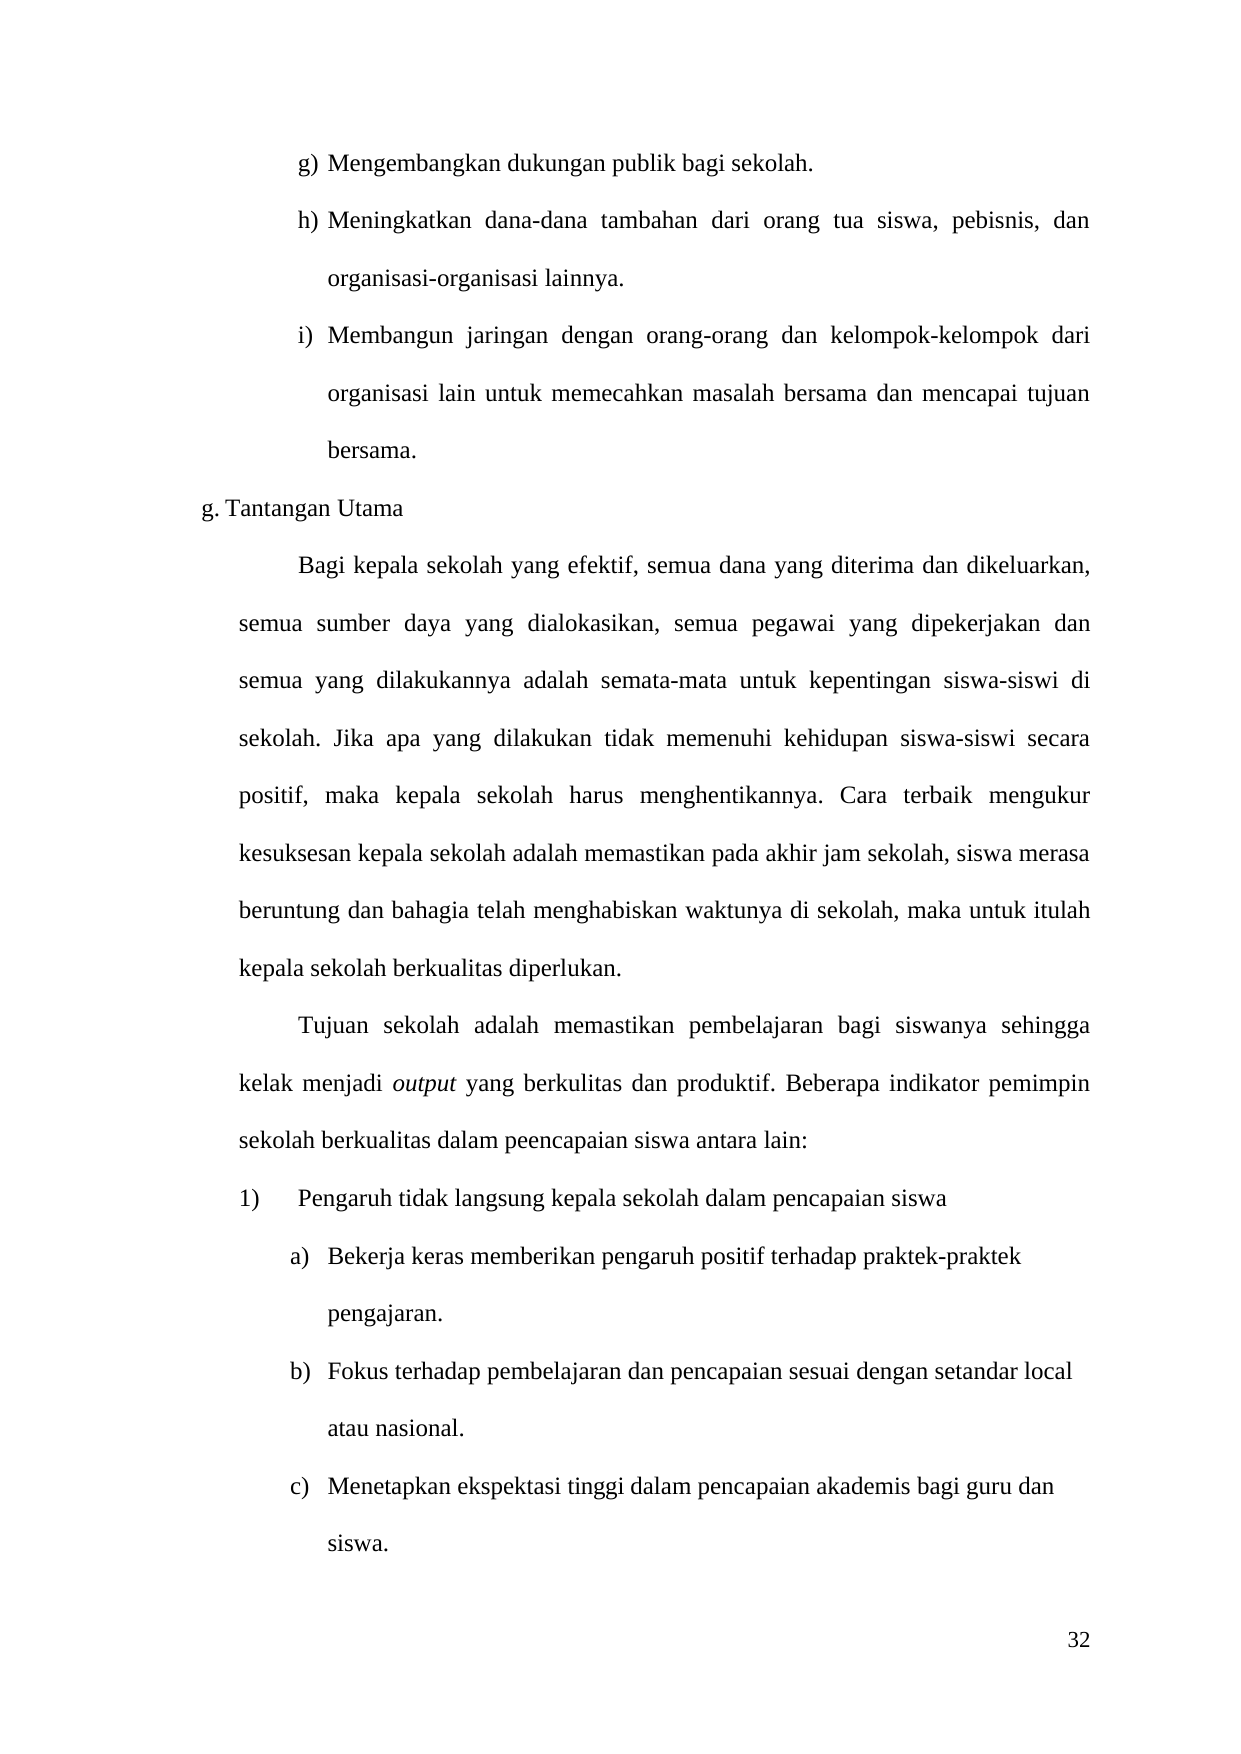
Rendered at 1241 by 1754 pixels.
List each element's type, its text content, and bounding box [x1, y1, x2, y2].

list Membangun jaringan dengan orang-orang dan kelompok-kelompok dari organisasi lain untuk memecahkan masalah bersama dan mencapai tujuan bersama. [298, 321, 1091, 464]
list Fokus terhadap pembelajaran dan pencapaian sesuai dengan setandar local atau nasional. [290, 1356, 1090, 1442]
list Tantangan Utama [201, 493, 1103, 522]
list Menetapkan ekspektasi tinggi dalam pencapaian akademis bagi guru dan siswa. [290, 1471, 1089, 1557]
text Tujuan sekolah adalah memastikan pembelajaran bagi siswanya sehingga kelak menjadi output yang berkulitas dan produktif. Beberapa indikator pemimpin sekolah berkualitas dalam peencapaian siswa antara lain: [239, 1011, 1091, 1154]
text Bagi kepala sekolah yang efektif, semua dana yang diterima dan dikeluarkan, semua sumber daya yang dialokasikan, semua pegawai yang dipekerjakan dan semua yang dilakukannya adalah semata-mata untuk kepentingan siswa-siswi di sekolah. Jika apa yang dilakukan tidak memenuhi kehidupan siswa-siswi secara positif, maka kepala sekolah harus menghentikannya. Cara terbaik mengukur kesuksesan kepala sekolah adalah memastikan pada akhir jam sekolah, siswa merasa beruntung dan bahagia telah menghabiskan waktunya di sekolah, maka untuk itulah kepala sekolah berkualitas diperlukan. [239, 551, 1091, 982]
list Bekerja keras memberikan pengaruh positif terhadap praktek-praktek pengajaran. [290, 1241, 1091, 1327]
list Meningkatkan dana-dana tambahan dari orang tua siswa, pebisnis, dan organisasi-organisasi lainnya. [298, 205, 1090, 292]
list Mengembangkan dukungan publik bagi sekolah. [298, 148, 1103, 177]
list Pengaruh tidak langsung kepala sekolah dalam pencapaian siswa [239, 1183, 1103, 1212]
